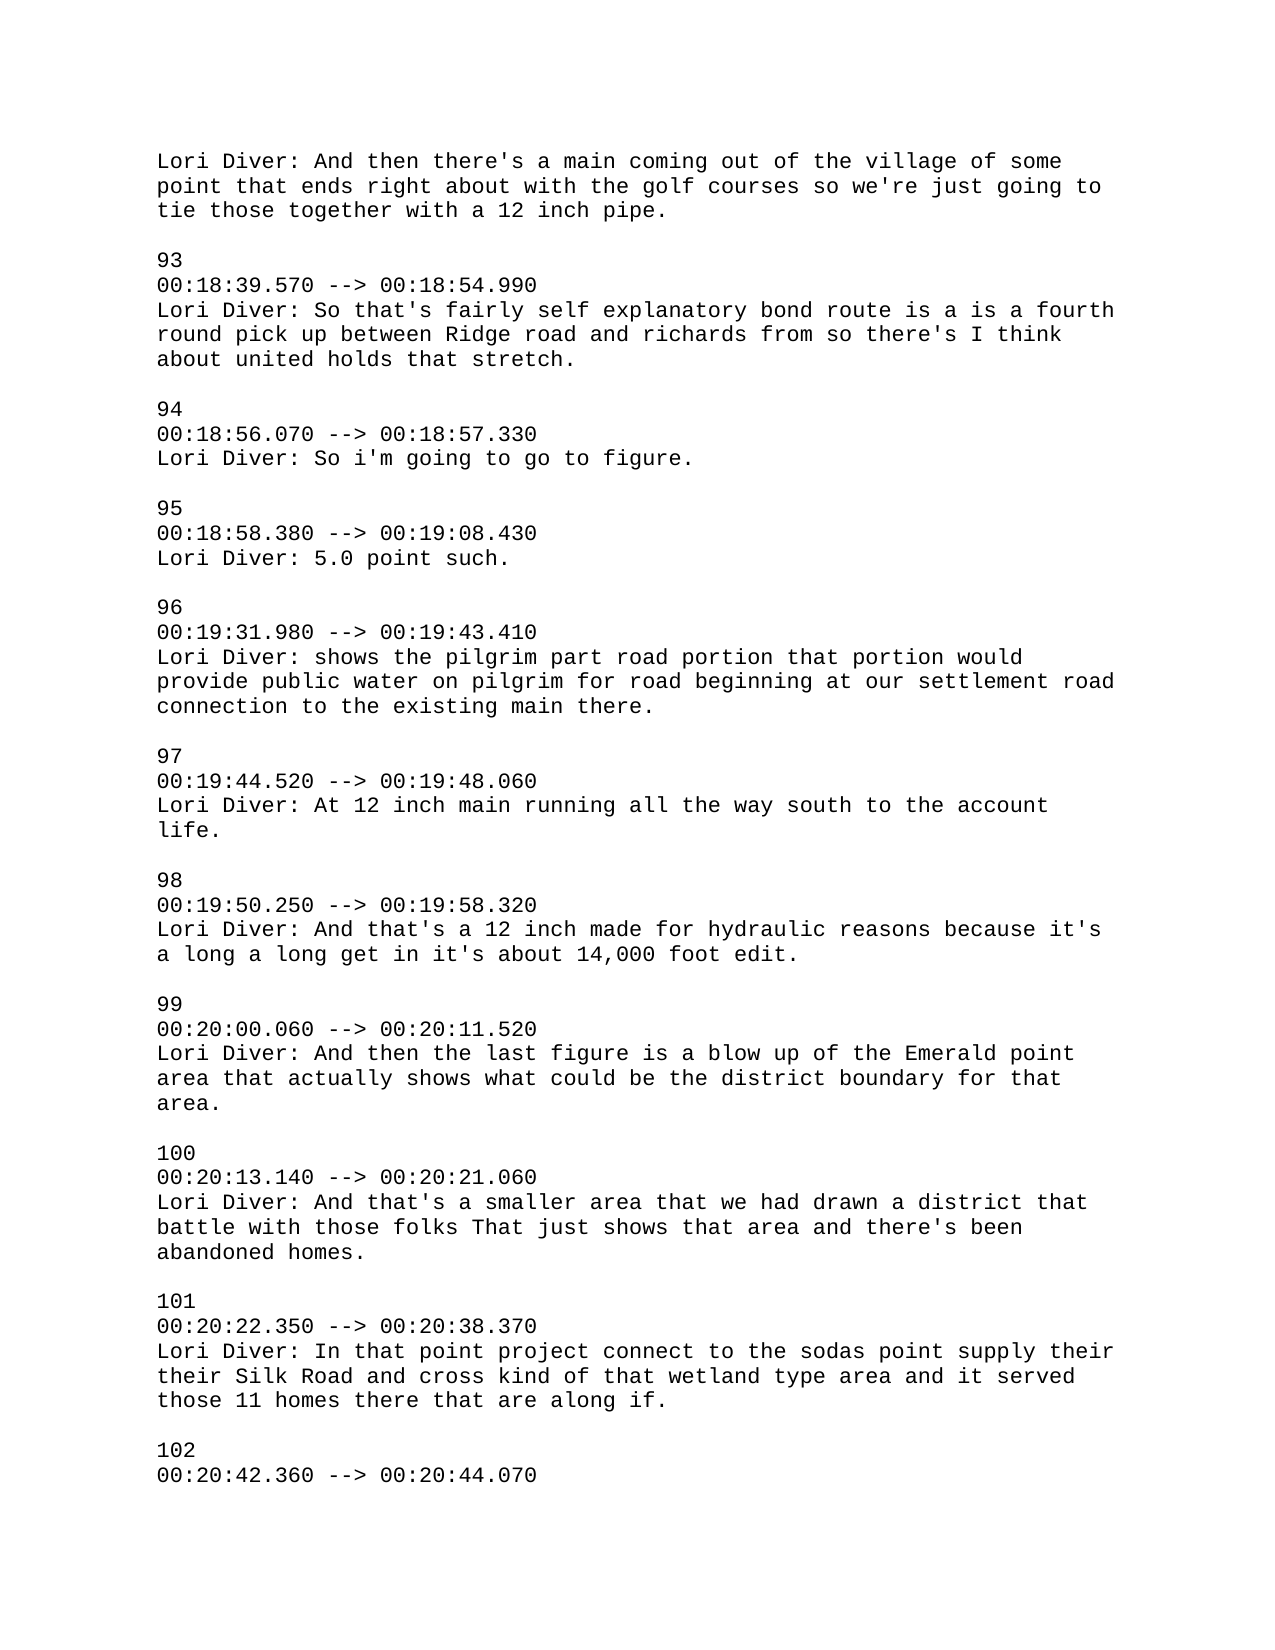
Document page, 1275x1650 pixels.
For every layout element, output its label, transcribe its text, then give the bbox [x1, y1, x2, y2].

text Lori Diver: shows the pilgrim part road portion that portion would provide public water on pilgrim for road beginning at our settlement road connection to the existing main there. [156, 646, 1118, 720]
text 102 [156, 1439, 1118, 1464]
text 101 [156, 1290, 1118, 1315]
text Lori Diver: And then there's a main coming out of the village of some point that ends right about with the golf courses so we're just going to tie those together with a 12 inch pipe. [156, 150, 1118, 224]
text 00:20:00.060 --> 00:20:11.520 [156, 1018, 1118, 1042]
text 00:20:13.140 --> 00:20:21.060 [156, 1166, 1118, 1191]
text Lori Diver: And then the last figure is a blow up of the Emerald point area that actually shows what could be the district boundary for that area. [156, 1042, 1118, 1117]
text 00:20:22.350 --> 00:20:38.370 [156, 1315, 1118, 1340]
text Lori Diver: In that point project connect to the sodas point supply their their Silk Road and cross kind of that wetland type area and it served those 11 homes there that are along if. [156, 1340, 1118, 1414]
text 100 [156, 1142, 1118, 1166]
text 00:18:56.070 --> 00:18:57.330 [156, 423, 1118, 447]
text Lori Diver: And that's a 12 inch made for hydraulic reasons because it's a long a long get in it's about 14,000 foot edit. [156, 918, 1118, 968]
text 97 [156, 745, 1118, 770]
text 96 [156, 596, 1118, 621]
text 00:19:44.520 --> 00:19:48.060 [156, 770, 1118, 794]
text Lori Diver: 5.0 point such. [156, 547, 1118, 571]
text 94 [156, 398, 1118, 423]
text 00:19:50.250 --> 00:19:58.320 [156, 894, 1118, 918]
text 95 [156, 497, 1118, 522]
text 98 [156, 869, 1118, 894]
text Lori Diver: And that's a smaller area that we had drawn a district that battle with those folks That just shows that area and there's been abandoned homes. [156, 1191, 1118, 1266]
text Lori Diver: So i'm going to go to figure. [156, 447, 1118, 472]
text 00:18:39.570 --> 00:18:54.990 [156, 274, 1118, 299]
text 00:18:58.380 --> 00:19:08.430 [156, 522, 1118, 547]
text Lori Diver: At 12 inch main running all the way south to the account life. [156, 794, 1118, 844]
text 00:20:42.360 --> 00:20:44.070 [156, 1464, 1118, 1489]
text 93 [156, 249, 1118, 274]
text Lori Diver: So that's fairly self explanatory bond route is a is a fourth round pick up between Ridge road and richards from so there's I think about united holds that stretch. [156, 299, 1118, 373]
text 00:19:31.980 --> 00:19:43.410 [156, 621, 1118, 646]
text 99 [156, 993, 1118, 1018]
